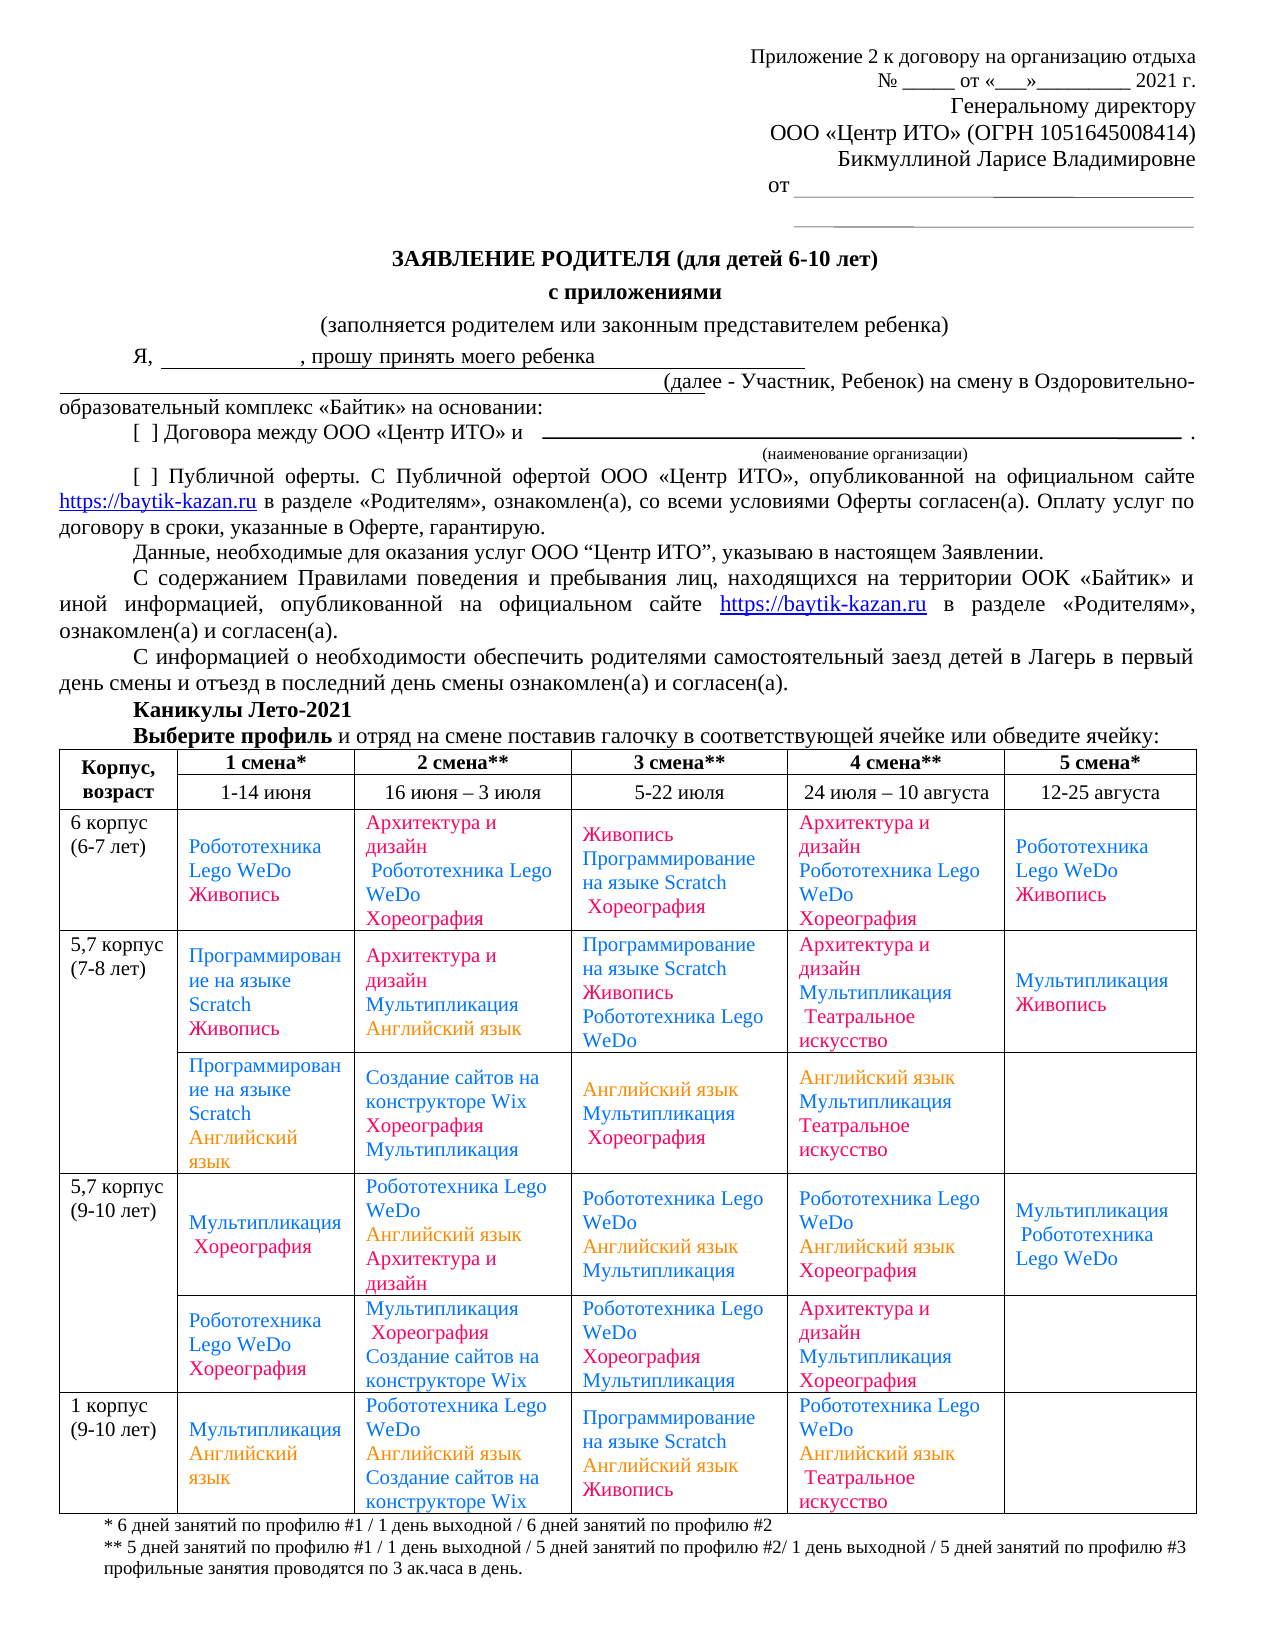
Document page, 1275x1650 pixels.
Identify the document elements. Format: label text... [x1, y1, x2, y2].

table_cell Архитектура и дизайн Мультипликация Театральное искусство [788, 931, 1004, 1052]
table_cell Робототехника Lego WeDo Английский язык Архитектура и дизайн [355, 1174, 571, 1294]
table_cell Робототехника Lego WeDo Живопись [178, 810, 354, 930]
text Данные, необходимые для оказания услуг ООО “Центр ИТО”, указываю в настоящем Заявлении. [59, 539, 1196, 564]
table_cell Архитектура и дизайн Робототехника Lego WeDo Хореография [788, 810, 1004, 930]
table_cell Робототехника Lego WeDo Английский язык Создание сайтов на конструкторе Wix [355, 1393, 571, 1513]
table_cell Английский язык Мультипликация Хореография [572, 1053, 787, 1173]
table_header 5 смена* [1005, 750, 1196, 774]
table_cell Архитектура и дизайн Мультипликация Английский язык [355, 931, 571, 1052]
text (заполняется родителем или законным представителем ребенка) [59, 311, 1211, 337]
table_cell 12-25 августа [1005, 775, 1196, 809]
table_cell 24 июля – 10 августа [788, 775, 1004, 809]
text Выберите профиль и отряд на смене поставив галочку в соответствующей ячейке или обведите ячейку: [59, 722, 1196, 748]
table_cell Программирование на языке Scratch Английский язык [178, 1053, 354, 1173]
table_cell Живопись Программирование на языке Scratch Хореография [572, 810, 787, 930]
table_cell Английский язык Мультипликация Театральное искусство [788, 1053, 1004, 1173]
table_cell Робототехника Lego WeDo Живопись [1005, 810, 1196, 930]
table_cell 1-14 июня [178, 775, 354, 809]
table_cell [1005, 1296, 1196, 1392]
table_header 1 смена* [178, 750, 354, 774]
table_cell Мультипликация Живопись [1005, 931, 1196, 1052]
text Бикмуллиной Ларисе Владимировне [679, 145, 1196, 172]
table_cell Робототехника Lego WeDo Хореография [178, 1296, 354, 1392]
text [ ] Договора между ООО «Центр ИТО» и . [59, 419, 1196, 444]
list * 6 дней занятий по профилю #1 / 1 день выходной / 6 дней занятий по профилю #2 [103, 1514, 1196, 1536]
text профильные занятия проводятся по 3 ак.часа в день. [103, 1557, 1196, 1579]
text С содержанием Правилами поведения и пребывания лиц, находящихся на территории ООК «Байтик» и иной информацией, опубликованной на официальном сайте https://baytik-kazan.ru в разделе «Родителям», ознакомлен(а) и согласен(а). [59, 564, 1196, 643]
table_cell Мультипликация Хореография Создание сайтов на конструкторе Wix [355, 1296, 571, 1392]
table_cell Робототехника Lego WeDo Английский язык Хореография [788, 1174, 1004, 1294]
table_cell 5,7 корпус (9-10 лет) [60, 1174, 177, 1392]
text ЗАЯВЛЕНИЕ РОДИТЕЛЯ (для детей 6-10 лет) [59, 245, 1211, 272]
table_cell 5,7 корпус (7-8 лет) [60, 931, 177, 1173]
text С информацией о необходимости обеспечить родителями самостоятельный заезд детей в Лагерь в первый день смены и отъезд в последний день смены ознакомлен(а) и согласен(а). [59, 643, 1196, 696]
table_cell [1005, 1393, 1196, 1513]
table_cell Мультипликация Робототехника Lego WeDo [1005, 1174, 1196, 1294]
text от [768, 172, 1196, 198]
table_header 2 смена** [355, 750, 571, 774]
table_header 4 смена** [788, 750, 1004, 774]
text Каникулы Лето-2021 [59, 696, 1196, 722]
table_cell 1 корпус (9-10 лет) [60, 1393, 177, 1513]
text Я, , прошу принять моего ребенка (далее - Участник, Ребенок) на смену в Оздоровительно-образовательный комплекс «Байтик» на основании: [59, 343, 1196, 419]
text Генеральному директору [679, 92, 1196, 119]
text [ ] Публичной оферты. С Публичной офертой ООО «Центр ИТО», опубликованной на официальном сайте https://baytik-kazan.ru в разделе «Родителям», ознакомлен(а), со всеми условиями Оферты согласен(а). Оплату услуг по договору в сроки, указанные в Оферте, гарантирую. [59, 463, 1196, 539]
text Приложение 2 к договору на организацию отдыха [679, 44, 1196, 68]
table_cell Мультипликация Хореография [178, 1174, 354, 1294]
text ООО «Центр ИТО» (ОГРН 1051645008414) [679, 119, 1196, 145]
table_cell Робототехника Lego WeDo Хореография Мультипликация [572, 1296, 787, 1392]
table_cell Программирование на языке Scratch Живопись [178, 931, 354, 1052]
table_cell Создание сайтов на конструкторе Wix Хореография Мультипликация [355, 1053, 571, 1173]
table_cell 6 корпус (6-7 лет) [60, 810, 177, 930]
list ** 5 дней занятий по профилю #1 / 1 день выходной / 5 дней занятий по профилю #2/ 1 день выходной / 5 дней занятий по профилю #3 [103, 1536, 1196, 1557]
text с приложениями [59, 278, 1211, 304]
table_cell 16 июня – 3 июля [355, 775, 571, 809]
table_cell Архитектура и дизайн Мультипликация Хореография [788, 1296, 1004, 1392]
table_cell Архитектура и дизайн Робототехника Lego WeDo Хореография [355, 810, 571, 930]
table_cell Робототехника Lego WeDo Английский язык Мультипликация [572, 1174, 787, 1294]
table_cell [1005, 1053, 1196, 1173]
table_header 3 смена** [572, 750, 787, 774]
table_cell Мультипликация Английский язык [178, 1393, 354, 1513]
text (наименование организации) [59, 444, 1196, 463]
text № _____ от «___»_________ 2021 г. [679, 68, 1196, 92]
table_cell Программирование на языке Scratch Английский язык Живопись [572, 1393, 787, 1513]
table_cell 5-22 июля [572, 775, 787, 809]
table_header Корпус, возраст [60, 750, 177, 809]
table_cell Программирование на языке Scratch Живопись Робототехника Lego WeDo [572, 931, 787, 1052]
table_cell Робототехника Lego WeDo Английский язык Театральное искусство [788, 1393, 1004, 1513]
